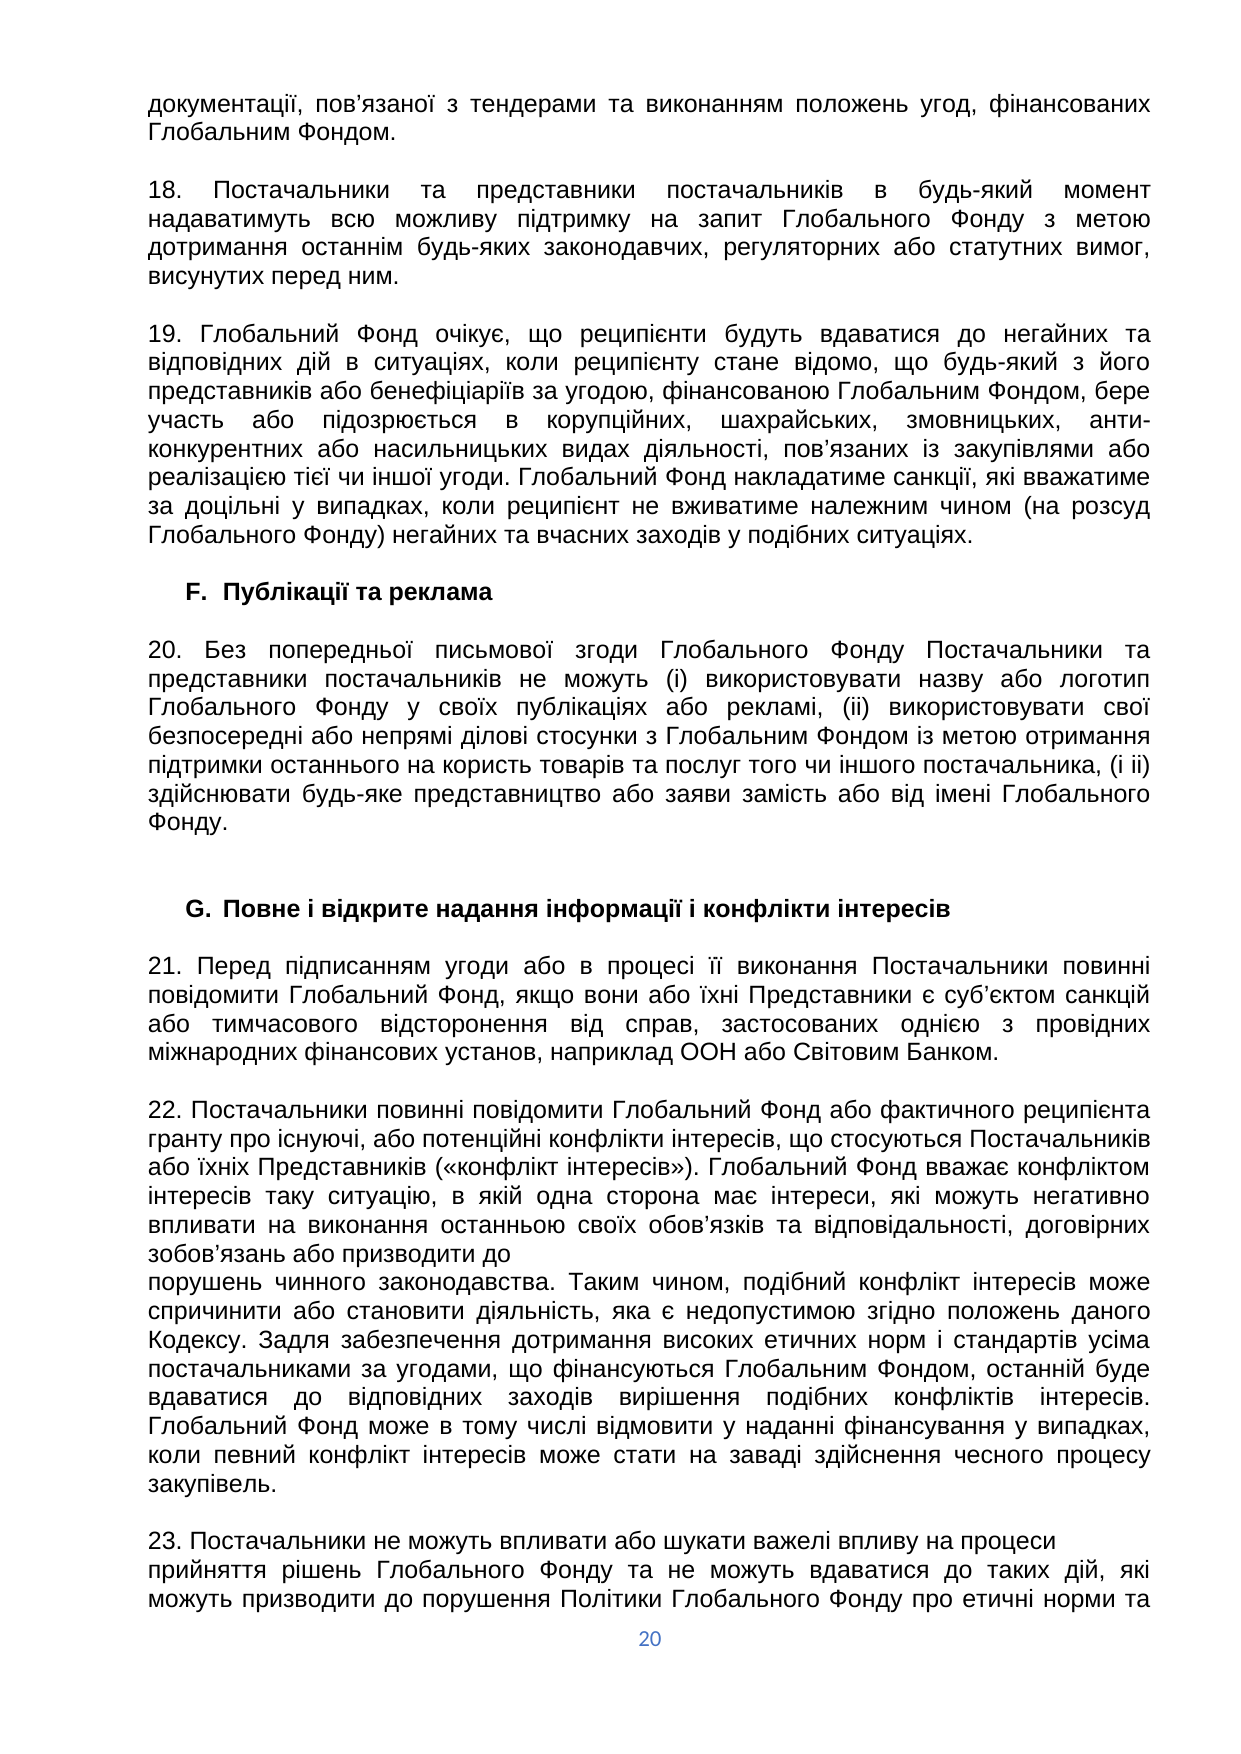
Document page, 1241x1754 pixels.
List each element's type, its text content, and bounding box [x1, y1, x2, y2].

list Публікації та реклама [185, 577, 1152, 606]
text 19. Глобальний Фонд очікує, що реципієнти будуть вдаватися до негайних та відповідних дій в ситуаціях, коли реципієнту стане відомо, що будь-який з його представників або бенефіціаріїв за угодою, фінансованою Глобальним Фондом, бере участь або підозрюється в корупційних, шахрайських, змовницьких, анти-конкурентних або насильницьких видах діяльності, пов’язаних із закупівлями або реалізацією тієї чи іншої угоди. Глобальний Фонд накладатиме санкції, які вважатиме за доцільні у випадках, коли реципієнт не вживатиме належним чином (на розсуд Глобального Фонду) негайних та вчасних заходів у подібних ситуаціях. [148, 318, 1152, 548]
text 20. Без попередньої письмової згоди Глобального Фонду Постачальники та представники постачальників не можуть (i) використовувати назву або логотип Глобального Фонду у своїх публікаціях або рекламі, (ii) використовувати свої безпосередні або непрямі ділові стосунки з Глобальним Фондом із метою отримання підтримки останнього на користь товарів та послуг того чи іншого постачальника, (i ii) здійснювати будь-яке представництво або заяви замість або від імені Глобального Фонду. [148, 635, 1152, 836]
text 21. Перед підписанням угоди або в процесі її виконання Постачальники повинні повідомити Глобальний Фонд, якщо вони або їхні Представники є суб’єктом санкцій або тимчасового відсторонення від справ, застосованих однією з провідних міжнародних фінансових установ, наприклад ООН або Світовим Банком. [148, 951, 1152, 1066]
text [148, 88, 1152, 146]
text 22. Постачальники повинні повідомити Глобальний Фонд або фактичного реципієнта гранту про існуючі, або потенційні конфлікти інтересів, що стосуються Постачальників або їхніх Представників («конфлікт інтересів»). Глобальний Фонд вважає конфліктом інтересів таку ситуацію, в якій одна сторона має інтереси, які можуть негативно впливати на виконання останньою своїх обов’язків та відповідальності, договірних зобов’язань або призводити до [148, 1095, 1152, 1267]
list Повне і відкрите надання інформації і конфлікти інтересів [185, 893, 1152, 922]
text 18. Постачальники та представники постачальників в будь-який момент надаватимуть всю можливу підтримку на запит Глобального Фонду з метою дотримання останнім будь-яких законодавчих, регуляторних або статутних вимог, висунутих перед ним. [148, 175, 1152, 290]
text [148, 1555, 1152, 1612]
text порушень чинного законодавства. Таким чином, подібний конфлікт інтересів може спричинити або становити діяльність, яка є недопустимою згідно положень даного Кодексу. Задля забезпечення дотримання високих етичних норм і стандартів усіма постачальниками за угодами, що фінансуються Глобальним Фондом, останній буде вдаватися до відповідних заходів вирішення подібних конфліктів інтересів. Глобальний Фонд може в тому числі відмовити у наданні фінансування у випадках, коли певний конфлікт інтересів може стати на заваді здійснення чесного процесу закупівель. [148, 1267, 1152, 1497]
text 23. Постачальники не можуть впливати або шукати важелі впливу на процеси [148, 1526, 1152, 1555]
